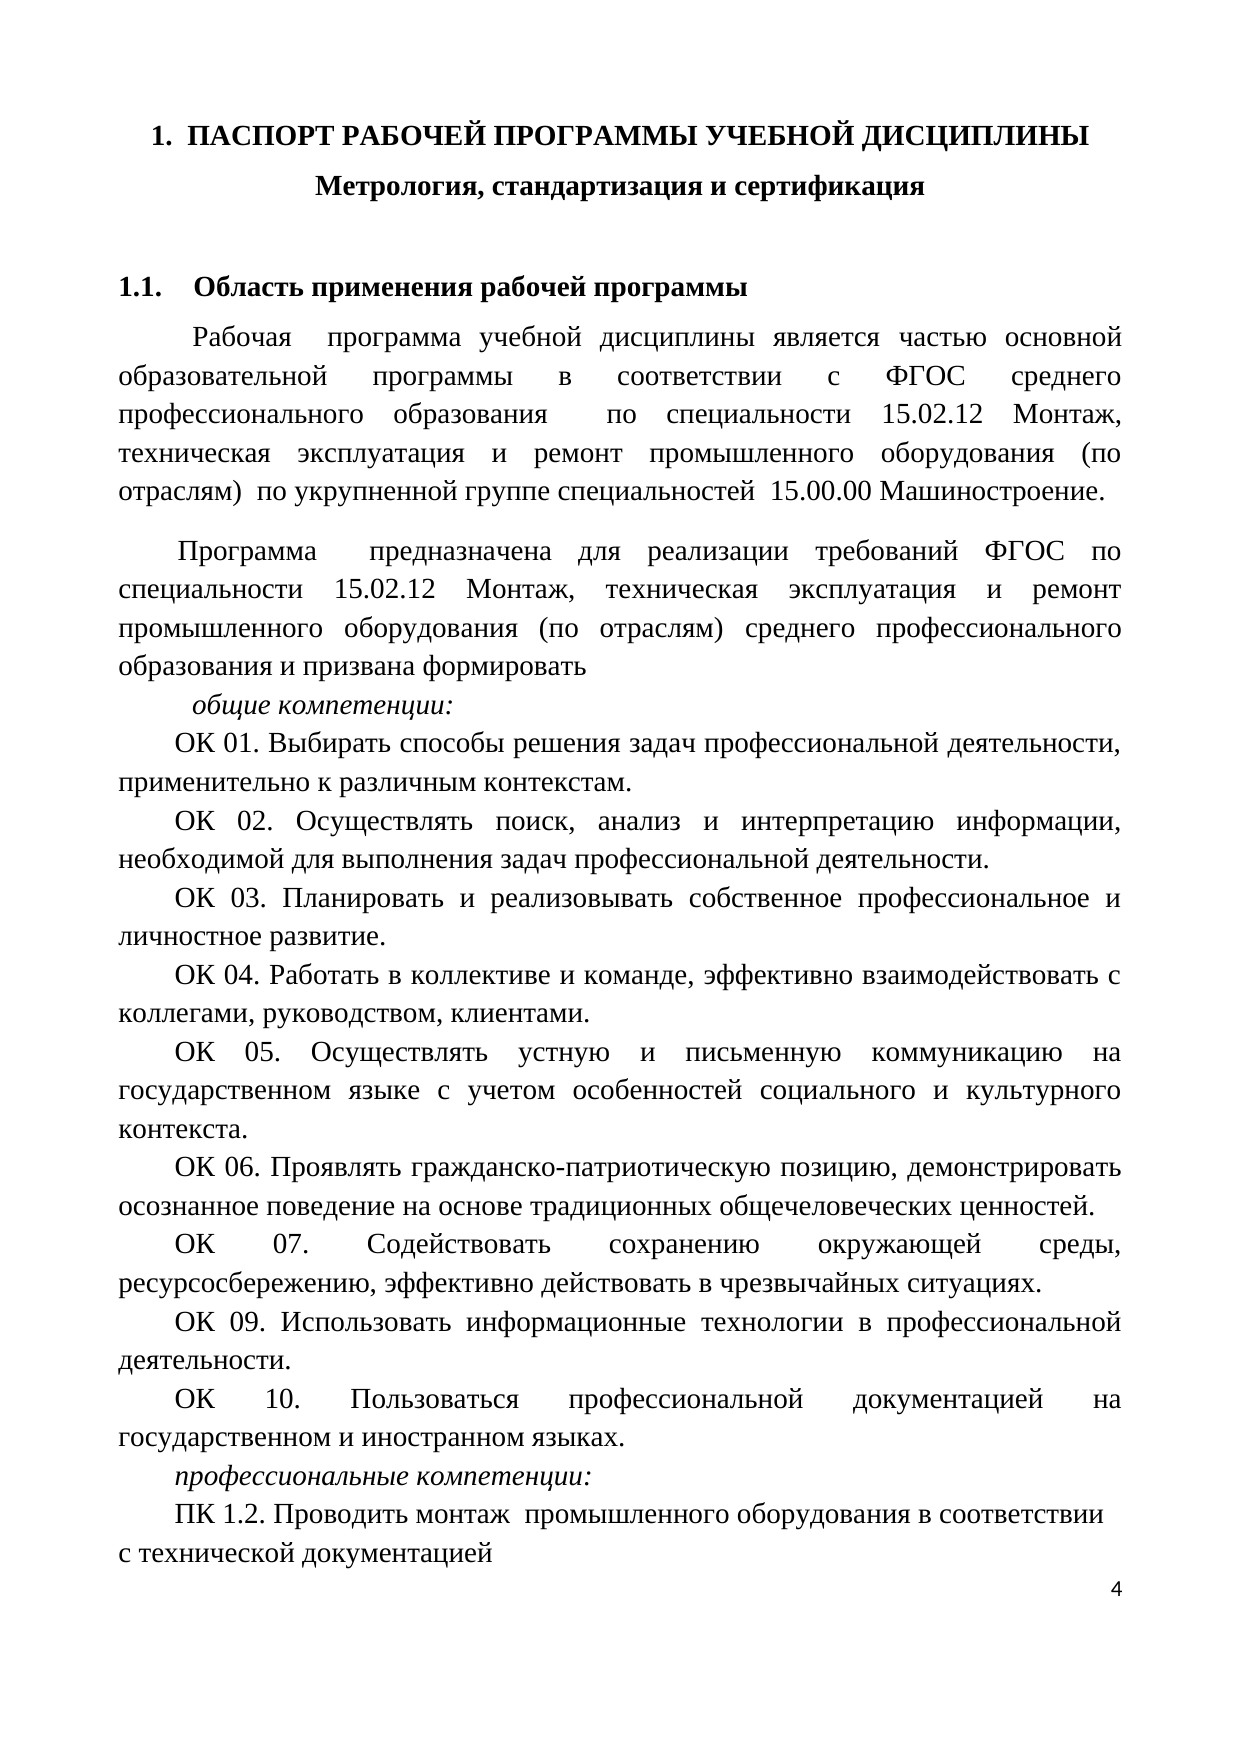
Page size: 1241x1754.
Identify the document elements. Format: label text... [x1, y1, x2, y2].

text ОК 07. Содействовать сохранению окружающей среды, ресурсосбережению, эффективно действовать в чрезвычайных ситуациях. [118, 1227, 1122, 1299]
text ОК 09. Использовать информационные технологии в профессиональной деятельности. [118, 1304, 1122, 1376]
text общие компетенции: [118, 687, 1122, 721]
text Метрология, стандартизация и сертификация [118, 168, 1122, 202]
text ОК 06. Проявлять гражданско-патриотическую позицию, демонстрировать осознанное поведение на основе традиционных общечеловеческих ценностей. [118, 1149, 1122, 1222]
text 1. Паспорт рабочей программы учебной дисциплины [118, 118, 1122, 152]
text ОК 03. Планировать и реализовывать собственное профессиональное и личностное развитие. [118, 880, 1122, 952]
text ОК 04. Работать в коллективе и команде, эффективно взаимодействовать с коллегами, руководством, клиентами. [118, 957, 1122, 1029]
list Область применения рабочей программы [118, 269, 1122, 303]
text Рабочая программа учебной дисциплины является частью основной образовательной программы в соответствии с ФГОС среднего профессионального образования по специальности 15.02.12 Монтаж, техническая эксплуатация и ремонт промышленного оборудования (по отраслям) по укрупненной группе специальностей 15.00.00 Машиностроение. [118, 319, 1122, 507]
text ОК 05. Осуществлять устную и письменную коммуникацию на государственном языке с учетом особенностей социального и культурного контекста. [118, 1034, 1122, 1144]
text профессиональные компетенции: [118, 1458, 1122, 1491]
text Программа предназначена для реализации требований ФГОС по специальности 15.02.12 Монтаж, техническая эксплуатация и ремонт промышленного оборудования (по отраслям) среднего профессионального образования и призвана формировать [118, 533, 1122, 682]
text ПК 1.2. Проводить монтаж промышленного оборудования в соответствии с технической документацией [118, 1496, 1122, 1568]
text ОК 02. Осуществлять поиск, анализ и интерпретацию информации, необходимой для выполнения задач профессиональной деятельности. [118, 803, 1122, 875]
text ОК 01. Выбирать способы решения задач профессиональной деятельности, применительно к различным контекстам. [118, 726, 1122, 798]
text ОК 10. Пользоваться профессиональной документацией на государственном и иностранном языках. [118, 1381, 1122, 1453]
